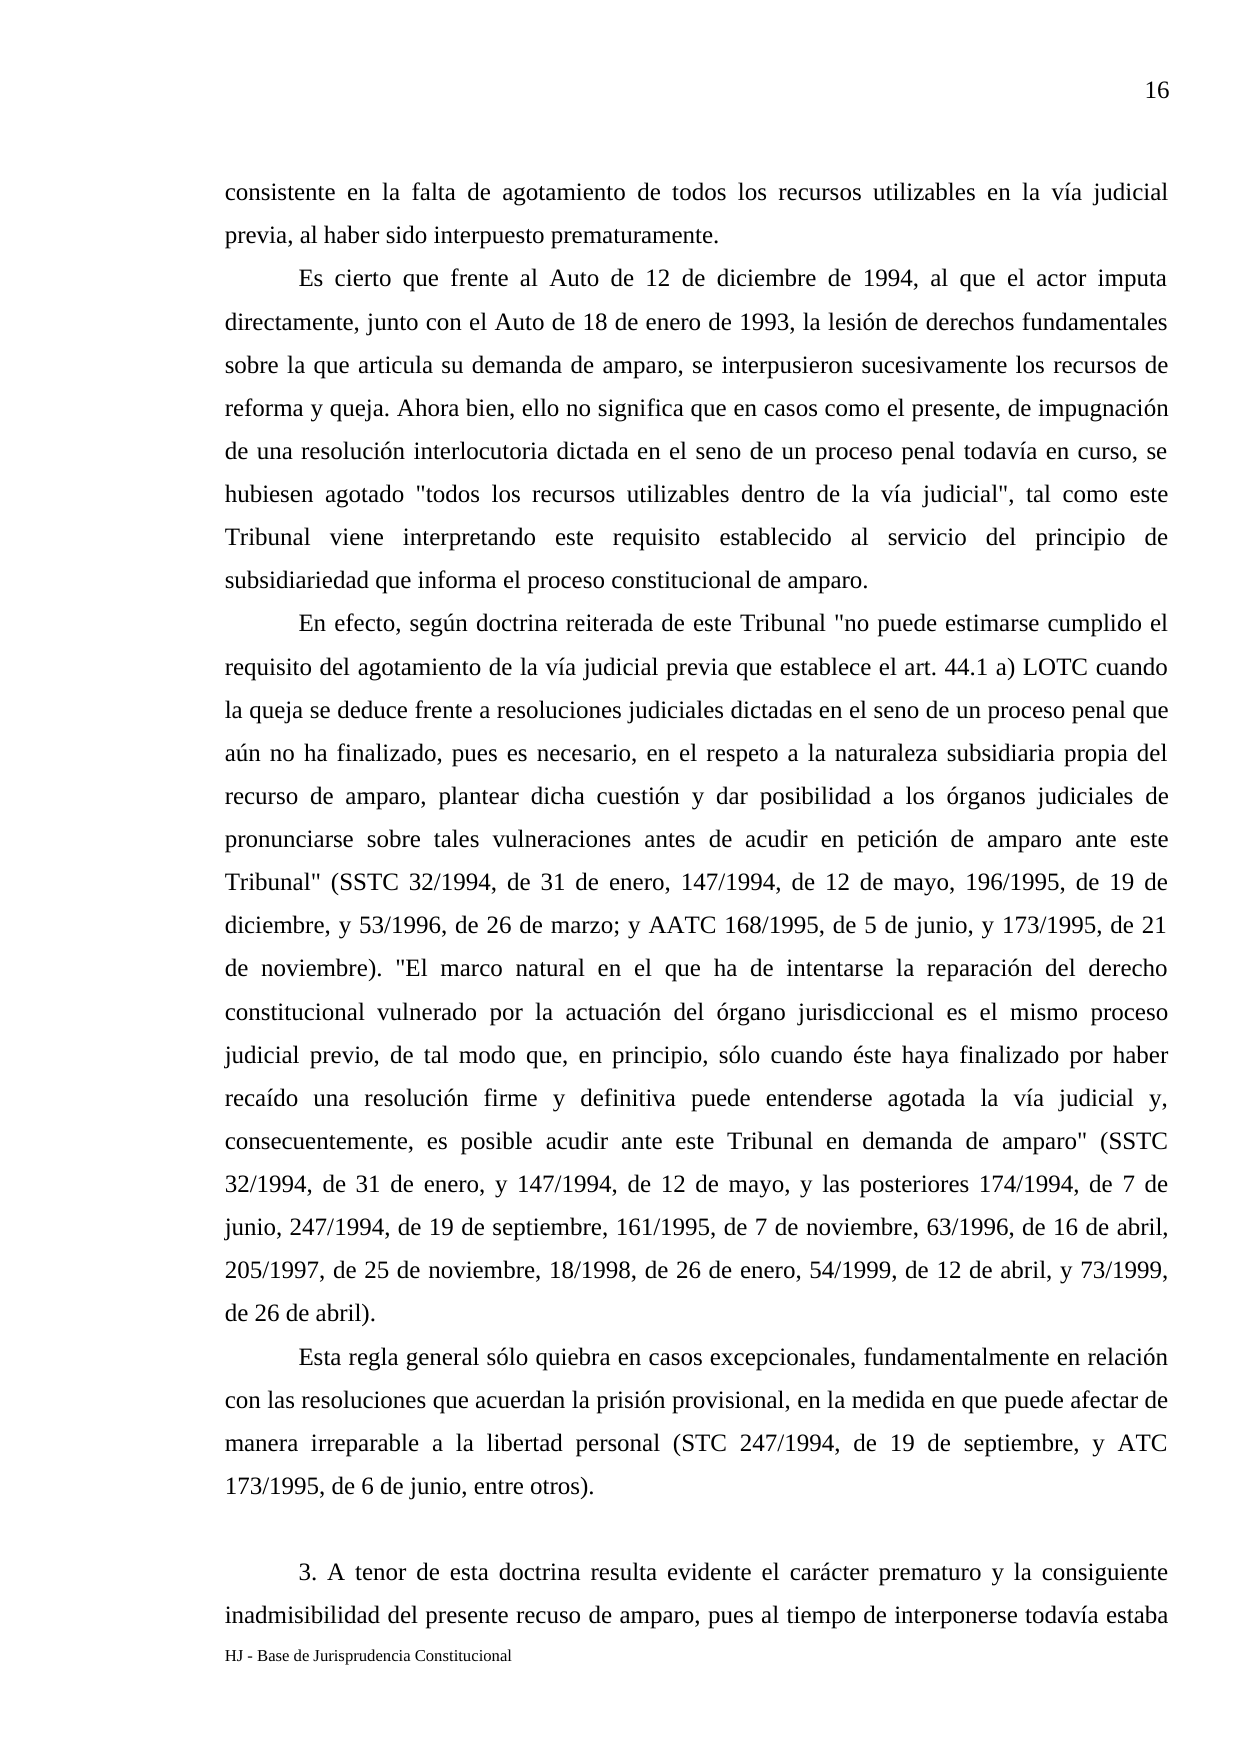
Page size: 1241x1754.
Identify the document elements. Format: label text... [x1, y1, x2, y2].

text En efecto, según doctrina reiterada de este Tribunal "no puede estimarse cumplido el requisito del agotamiento de la vía judicial previa que establece el art. 44.1 a) LOTC cuando la queja se deduce frente a resoluciones judiciales dictadas en el seno de un proceso penal que aún no ha finalizado, pues es necesario, en el respeto a la naturaleza subsidiaria propia del recurso de amparo, plantear dicha cuestión y dar posibilidad a los órganos judiciales de pronunciarse sobre tales vulneraciones antes de acudir en petición de amparo ante este Tribunal" (SSTC 32/1994, de 31 de enero, 147/1994, de 12 de mayo, 196/1995, de 19 de diciembre, y 53/1996, de 26 de marzo; y AATC 168/1995, de 5 de junio, y 173/1995, de 21 de noviembre). "El marco natural en el que ha de intentarse la reparación del derecho constitucional vulnerado por la actuación del órgano jurisdiccional es el mismo proceso judicial previo, de tal modo que, en principio, sólo cuando éste haya finalizado por haber recaído una resolución firme y definitiva puede entenderse agotada la vía judicial y, consecuentemente, es posible acudir ante este Tribunal en demanda de amparo" (SSTC 32/1994, de 31 de enero, y 147/1994, de 12 de mayo, y las posteriores 174/1994, de 7 de junio, 247/1994, de 19 de septiembre, 161/1995, de 7 de noviembre, 63/1996, de 16 de abril, 205/1997, de 25 de noviembre, 18/1998, de 26 de enero, 54/1999, de 12 de abril, y 73/1999, de 26 de abril). [224, 608, 1169, 1327]
text Esta regla general sólo quiebra en casos excepcionales, fundamentalmente en relación con las resoluciones que acuerdan la prisión provisional, en la medida en que puede afectar de manera irreparable a la libertad personal (STC 247/1994, de 19 de septiembre, y ATC 173/1995, de 6 de junio, entre otros). [224, 1342, 1169, 1500]
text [224, 177, 1169, 249]
text Es cierto que frente al Auto de 12 de diciembre de 1994, al que el actor imputa directamente, junto con el Auto de 18 de enero de 1993, la lesión de derechos fundamentales sobre la que articula su demanda de amparo, se interpusieron sucesivamente los recursos de reforma y queja. Ahora bien, ello no significa que en casos como el presente, de impugnación de una resolución interlocutoria dictada en el seno de un proceso penal todavía en curso, se hubiesen agotado "todos los recursos utilizables dentro de la vía judicial", tal como este Tribunal viene interpretando este requisito establecido al servicio del principio de subsidiariedad que informa el proceso constitucional de amparo. [224, 263, 1169, 594]
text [224, 1557, 1169, 1629]
